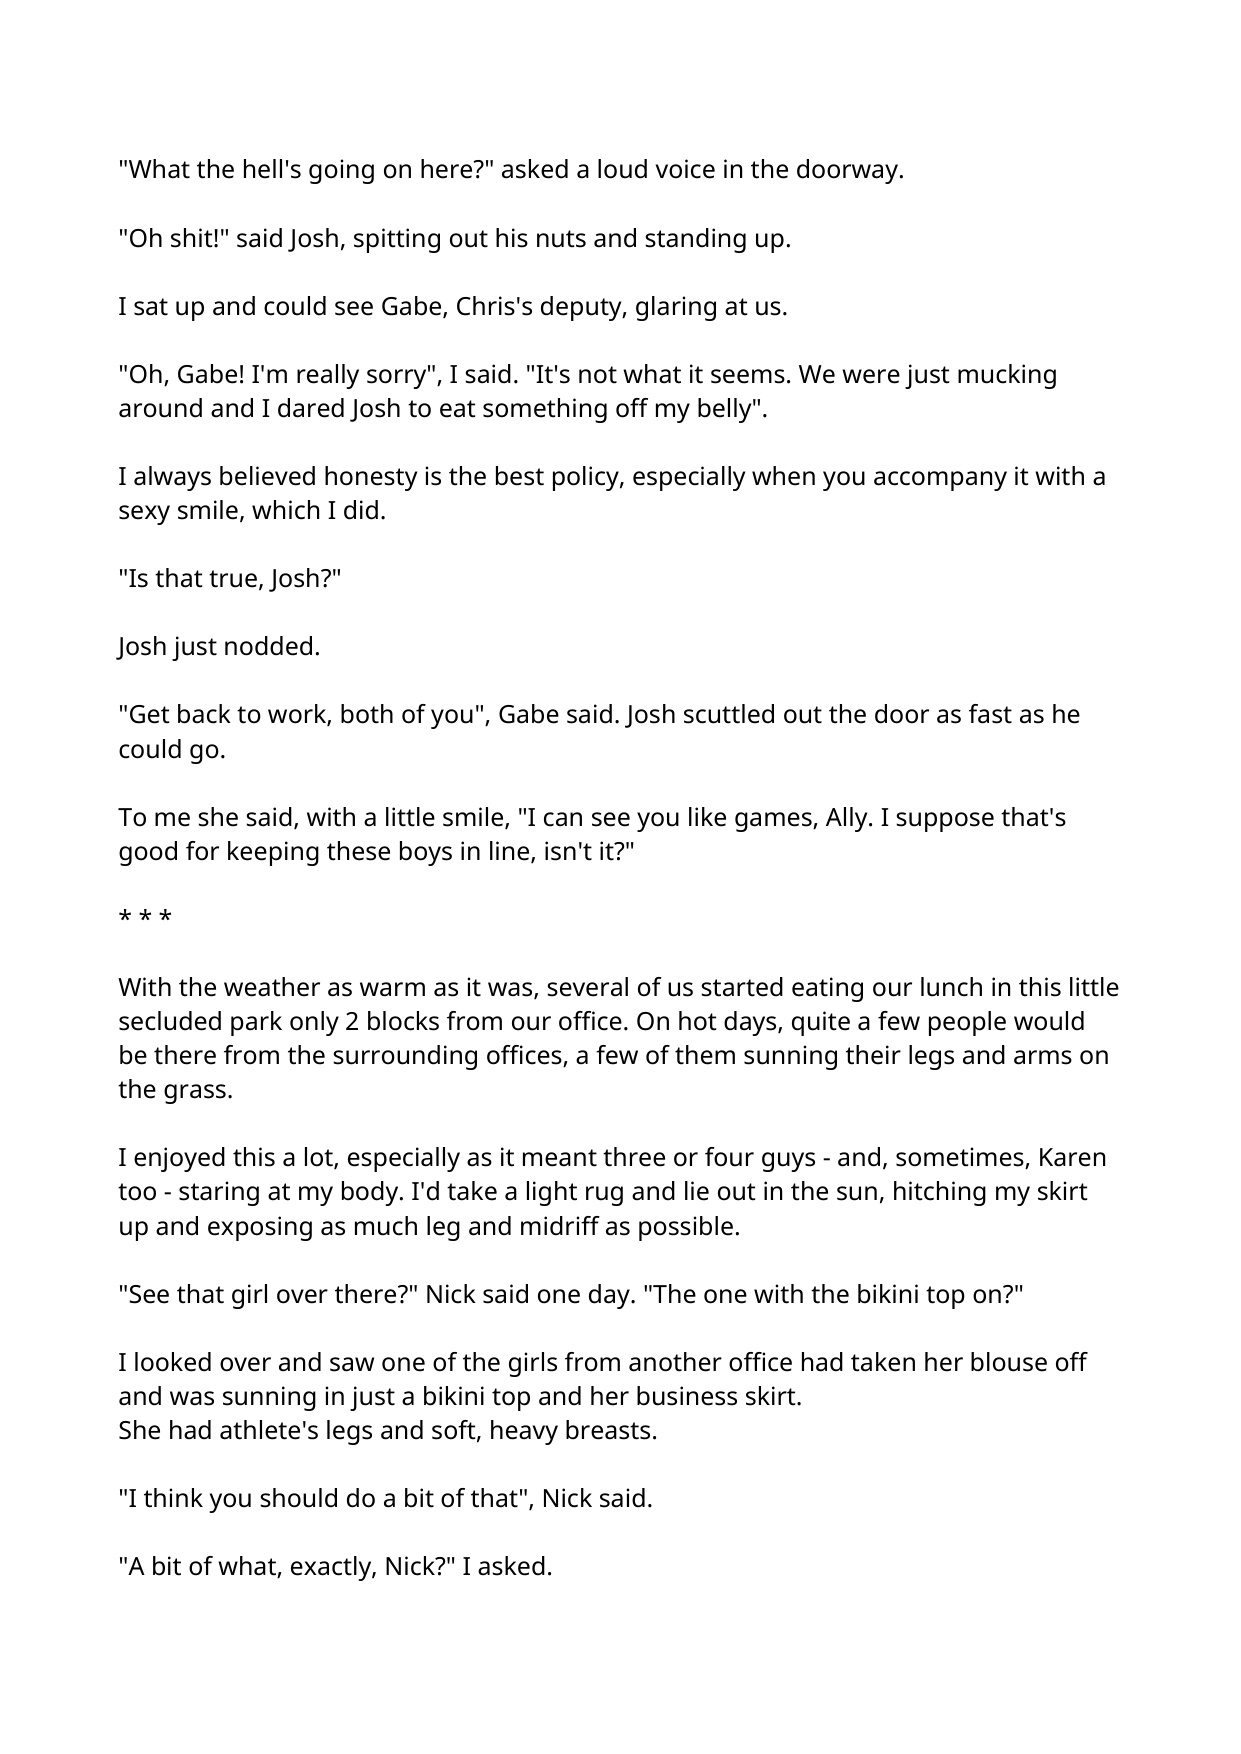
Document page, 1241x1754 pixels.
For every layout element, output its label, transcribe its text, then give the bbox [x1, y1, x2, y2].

text I sat up and could see Gabe, Chris's deputy, glaring at us. [118, 288, 1122, 322]
text "See that girl over there?" Nick said one day. "The one with the bikini top on?" [118, 1276, 1122, 1310]
text I enjoyed this a lot, especially as it meant three or four guys - and, sometimes, Karen too - staring at my body. I'd take a light rug and lie out in the sun, hitching my skirt up and exposing as much leg and midriff as possible. [118, 1140, 1122, 1242]
text She had athlete's legs and soft, heavy breasts. [118, 1412, 1122, 1447]
text I looked over and saw one of the girls from another office had taken her blouse off and was sunning in just a bikini top and her business skirt. [118, 1344, 1122, 1412]
text "Is that true, Josh?" [118, 561, 1122, 595]
text Josh just nodded. [118, 629, 1122, 663]
text "A bit of what, exactly, Nick?" I asked. [118, 1549, 1122, 1583]
text To me she said, with a little smile, "I can see you like games, Ally. I suppose that's good for keeping these boys in line, isn't it?" [118, 799, 1122, 867]
text "Oh, Gabe! I'm really sorry", I said. "It's not what it seems. We were just mucking around and I dared Josh to eat something off my belly". [118, 357, 1122, 425]
text "I think you should do a bit of that", Nick said. [118, 1481, 1122, 1515]
text "Oh shit!" said Josh, spitting out his nuts and standing up. [118, 220, 1122, 254]
text "What the hell's going on here?" asked a loud voice in the doorway. [118, 152, 1122, 186]
text I always believed honesty is the best policy, especially when you accompany it with a sexy smile, which I did. [118, 459, 1122, 527]
text "Get back to work, both of you", Gabe said. Josh scuttled out the door as fast as he could go. [118, 697, 1122, 765]
text * * * [118, 902, 1122, 936]
text With the weather as warm as it was, several of us started eating our lunch in this little secluded park only 2 blocks from our office. On hot days, quite a few people would be there from the surrounding offices, a few of them sunning their legs and arms on the grass. [118, 970, 1122, 1106]
